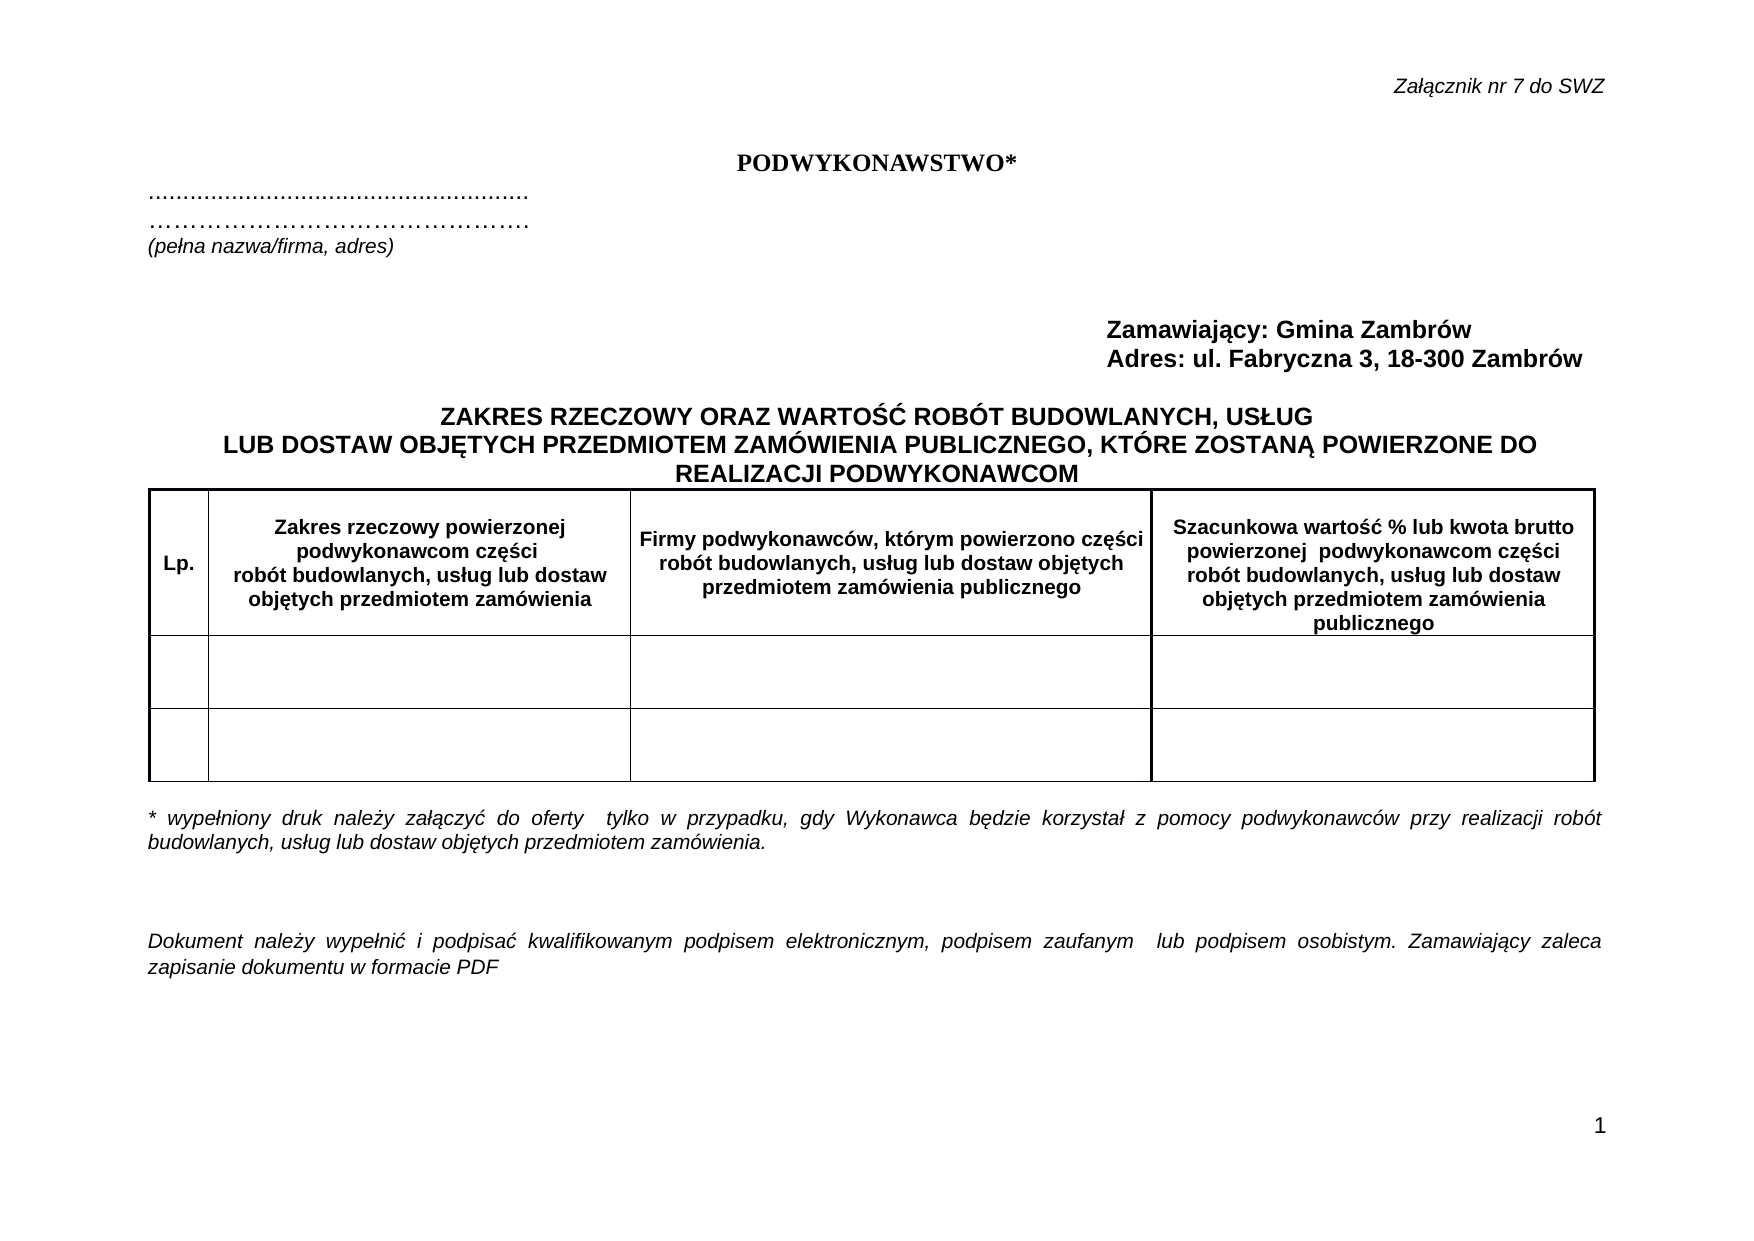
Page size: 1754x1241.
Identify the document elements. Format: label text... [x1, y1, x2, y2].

table_cell [631, 709, 1150, 781]
text ………………………………………. [148, 205, 1606, 234]
text ZAKRES RZECZOWY ORAZ WARTOŚĆ ROBÓT BUDOWLANYCH, USŁUG LUB DOSTAW OBJĘTYCH PRZEDMIOTEM ZAMÓWIENIA PUBLICZNEGO, KTÓRE ZOSTANĄ POWIERZONE DO REALIZACJI PODWYKONAWCOM [148, 402, 1606, 488]
table_header Lp. [151, 491, 208, 635]
table_cell [151, 709, 208, 781]
text ....................................................... [148, 176, 1606, 205]
text Adres: ul. Fabryczna 3, 18-300 Zambrów [811, 344, 1606, 373]
table_header Szacunkowa wartość % lub kwota brutto powierzonej podwykonawcom części robót budowlanych, usług lub dostaw objętych przedmiotem zamówienia publicznego [1153, 491, 1593, 635]
text Dokument należy wypełnić i podpisać kwalifikowanym podpisem elektronicznym, podpisem zaufanym lub podpisem osobistym. Zamawiający zaleca zapisanie dokumentu w formacie PDF [148, 929, 1606, 979]
table_cell [631, 636, 1150, 708]
text Zamawiający: Gmina Zambrów [811, 315, 1606, 344]
table_cell [209, 636, 630, 708]
subtitle PODWYKONAWSTWO* [148, 148, 1606, 176]
table_cell [1153, 636, 1593, 708]
table_cell [209, 709, 630, 781]
table_cell [151, 636, 208, 708]
text * wypełniony druk należy załączyć do oferty tylko w przypadku, gdy Wykonawca będzie korzystał z pomocy podwykonawców przy realizacji robót budowlanych, usług lub dostaw objętych przedmiotem zamówienia. [148, 806, 1606, 853]
table_header Firmy podwykonawców, którym powierzono części robót budowlanych, usług lub dostaw objętych przedmiotem zamówienia publicznego [631, 491, 1150, 635]
text (pełna nazwa/firma, adres) [148, 234, 1606, 258]
table_cell [1153, 709, 1593, 781]
table_header Zakres rzeczowy powierzonej podwykonawcom części robót budowlanych, usług lub dostaw objętych przedmiotem zamówienia [209, 491, 630, 635]
